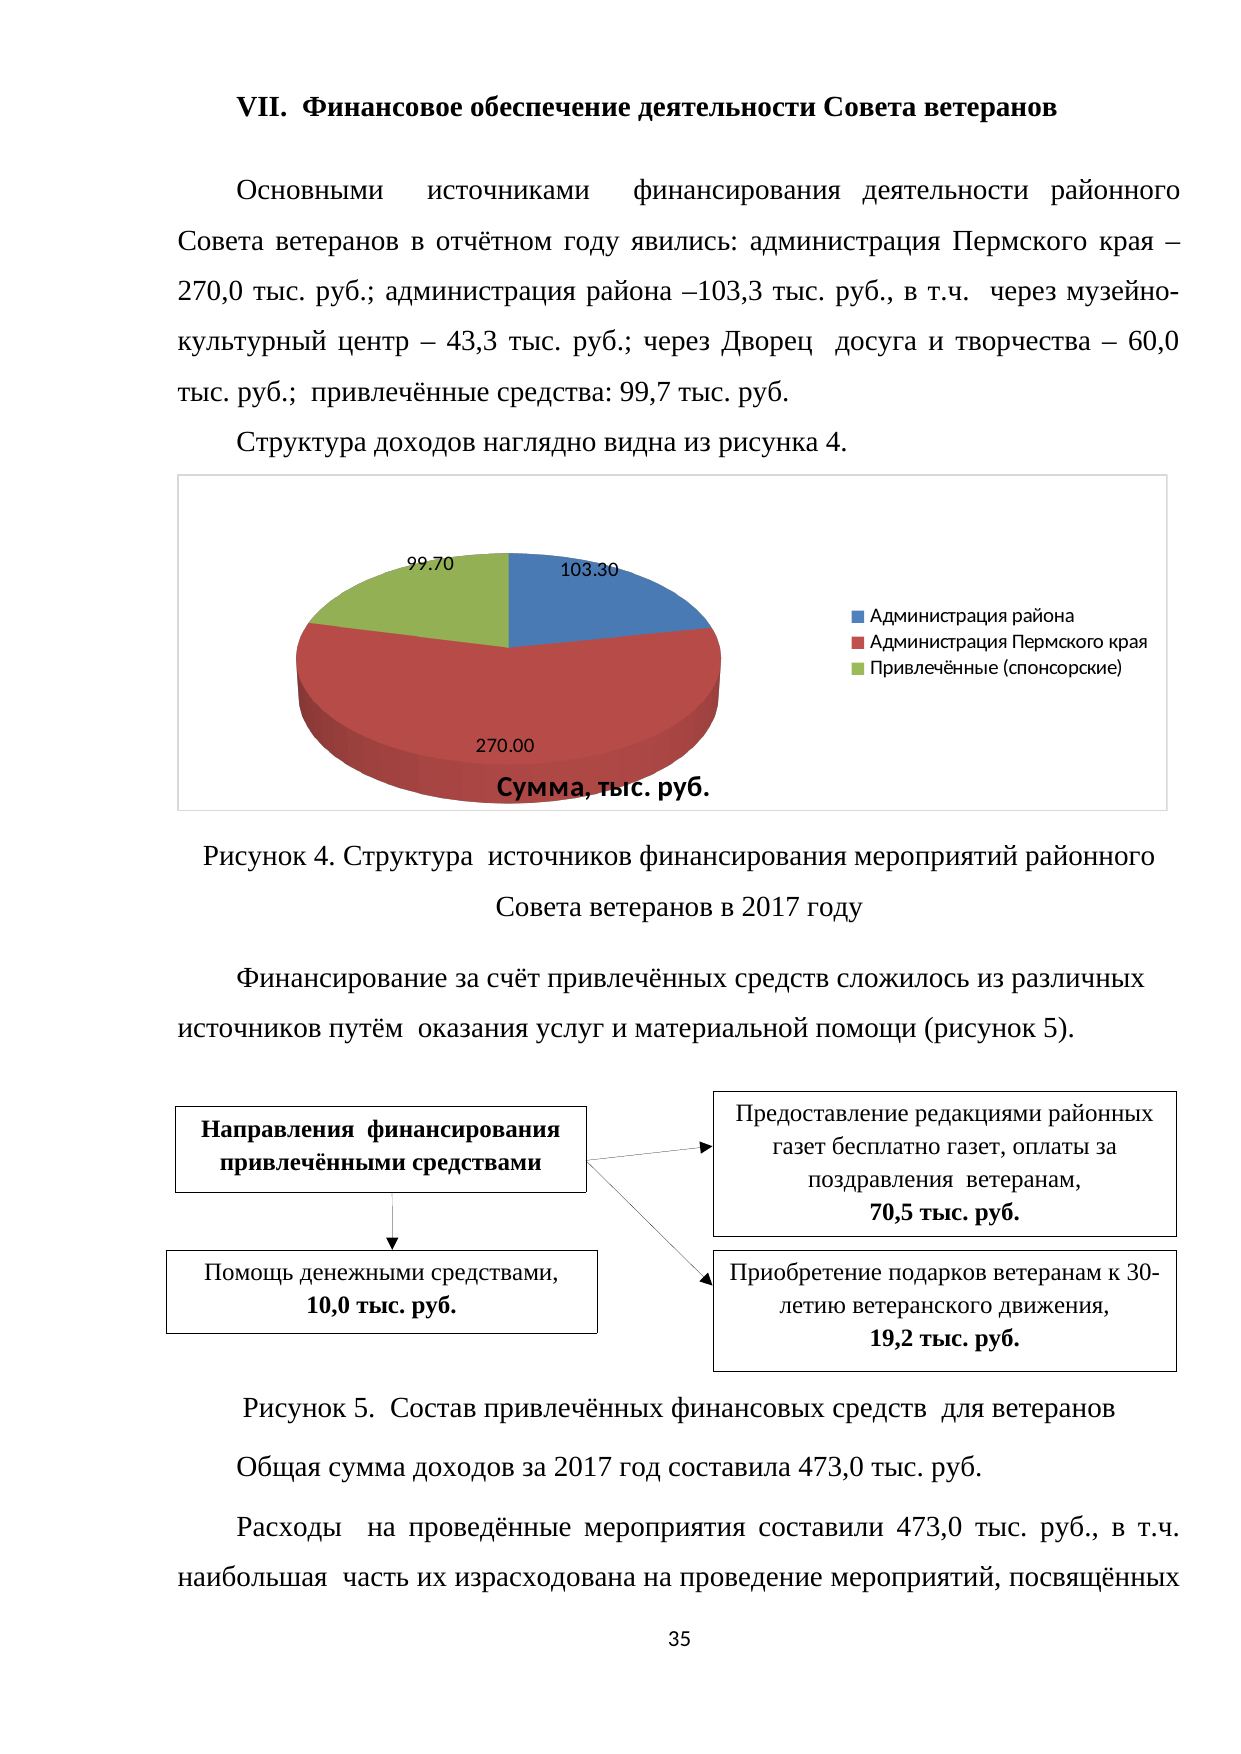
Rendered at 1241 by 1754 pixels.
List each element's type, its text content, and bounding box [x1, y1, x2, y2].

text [177, 1509, 1181, 1593]
text Финансирование за счёт привлечённых средств сложилось из различных источников путём оказания услуг и материальной помощи (рисунок 5). [177, 960, 1181, 1044]
text Основными источниками финансирования деятельности районного Совета ветеранов в отчётном году явились: администрация Пермского края – 270,0 тыс. руб.; администрация района –103,3 тыс. руб., в т.ч. через музейно-культурный центр – 43,3 тыс. руб.; через Дворец досуга и творчества – 60,0 тыс. руб.; привлечённые средства: 99,7 тыс. руб. [177, 172, 1181, 407]
text Рисунок 4. Структура источников финансирования мероприятий районного Совета ветеранов в 2017 году [177, 838, 1181, 922]
text Общая сумма доходов за 2017 год составила 473,0 тыс. руб. [177, 1449, 1181, 1483]
text Структура доходов наглядно видна из рисунка 4. [177, 424, 1181, 458]
text VΙΙ. Финансовое обеспечение деятельности Совета ветеранов [177, 89, 1181, 122]
text Рисунок 5. Состав привлечённых финансовых средств для ветеранов [177, 1390, 1181, 1423]
